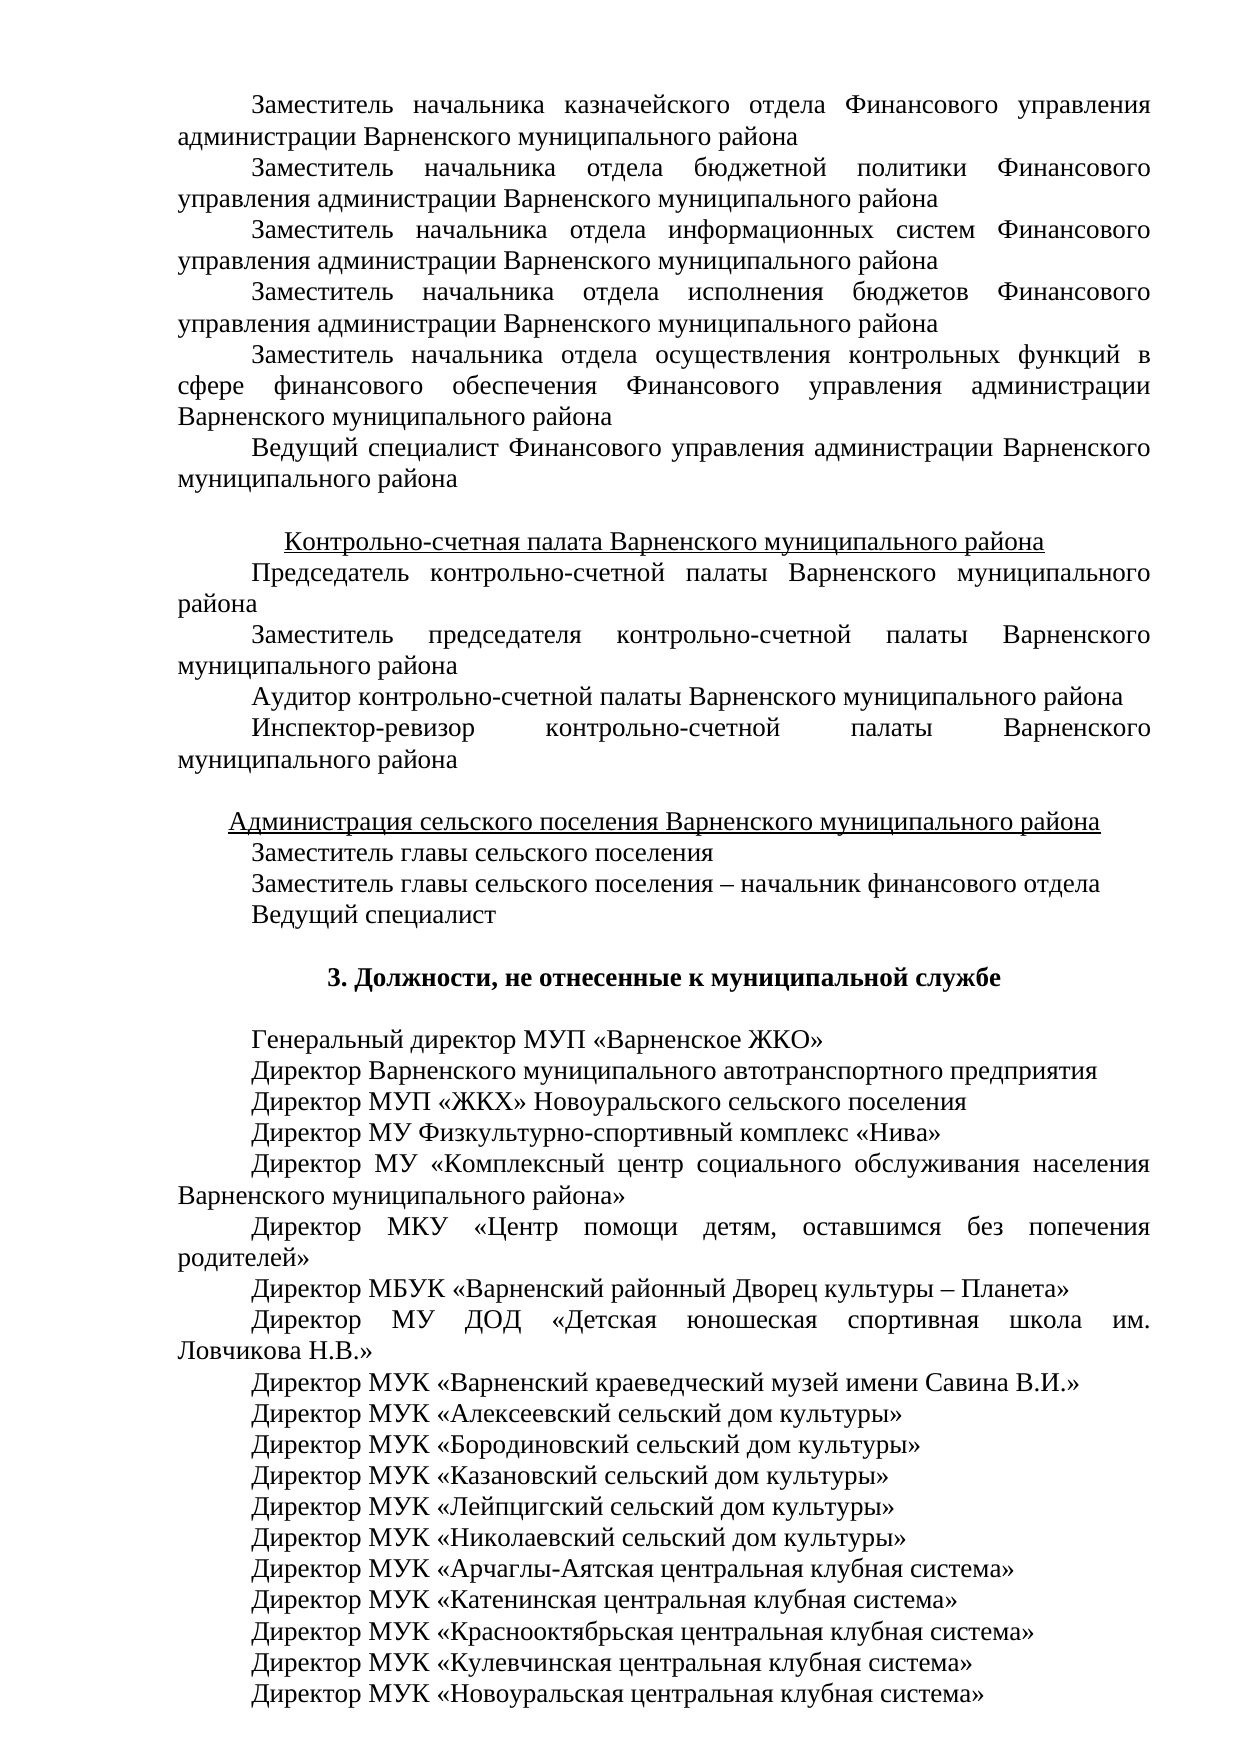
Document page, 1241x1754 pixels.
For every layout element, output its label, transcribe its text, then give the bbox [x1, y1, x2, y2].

text Заместитель начальника отдела осуществления контрольных функций в сфере финансового обеспечения Финансового управления администрации Варненского муниципального района [177, 338, 1152, 431]
text Заместитель начальника отдела информационных систем Финансового управления администрации Варненского муниципального района [177, 213, 1152, 276]
text Заместитель главы сельского поселения – начальник финансового отдела [177, 867, 1152, 898]
text Заместитель начальника отдела исполнения бюджетов Финансового управления администрации Варненского муниципального района [177, 276, 1152, 338]
text Директор МУК «Катенинская центральная клубная система» [177, 1584, 1152, 1615]
text Директор Варненского муниципального автотранспортного предприятия [177, 1054, 1152, 1085]
text Генеральный директор МУП «Варненское ЖКО» [177, 1023, 1152, 1054]
text Директор МУК «Арчаглы-Аятская центральная клубная система» [177, 1552, 1152, 1584]
text Директор МУК «Варненский краеведческий музей имени Савина В.И.» [177, 1366, 1152, 1397]
text Директор МУП «ЖКХ» Новоуральского сельского поселения [177, 1085, 1152, 1116]
text Директор МБУК «Варненский районный Дворец культуры – Планета» [177, 1272, 1152, 1303]
text 3. Должности, не отнесенные к муниципальной службе [177, 961, 1152, 992]
text Директор МУК «Алексеевский сельский дом культуры» [177, 1397, 1152, 1428]
text Директор МКУ «Центр помощи детям, оставшимся без попечения родителей» [177, 1210, 1152, 1272]
text Директор МУ «Комплексный центр социального обслуживания населения Варненского муниципального района» [177, 1148, 1152, 1210]
text Директор МУК «Бородиновский сельский дом культуры» [177, 1428, 1152, 1459]
text Директор МУК «Краснооктябрьская центральная клубная система» [177, 1615, 1152, 1646]
text Контрольно-счетная палата Варненского муниципального района [177, 525, 1152, 556]
text Заместитель председателя контрольно-счетной палаты Варненского муниципального района [177, 618, 1152, 680]
text Директор МУ ДОД «Детская юношеская спортивная школа им. Ловчикова Н.В.» [177, 1303, 1152, 1366]
text Заместитель начальника казначейского отдела Финансового управления администрации Варненского муниципального района [177, 89, 1152, 151]
text Директор МУК «Кулевчинская центральная клубная система» [177, 1646, 1152, 1677]
text Директор МУК «Лейпцигский сельский дом культуры» [177, 1490, 1152, 1521]
text Инспектор-ревизор контрольно-счетной палаты Варненского муниципального района [177, 712, 1152, 774]
text Председатель контрольно-счетной палаты Варненского муниципального района [177, 556, 1152, 618]
text Директор МУК «Казановский сельский дом культуры» [177, 1459, 1152, 1490]
text Аудитор контрольно-счетной палаты Варненского муниципального района [177, 680, 1152, 712]
text Директор МУ Физкультурно-спортивный комплекс «Нива» [177, 1116, 1152, 1148]
text Ведущий специалист [177, 898, 1152, 929]
text Заместитель начальника отдела бюджетной политики Финансового управления администрации Варненского муниципального района [177, 151, 1152, 213]
text Директор МУК «Новоуральская центральная клубная система» [177, 1677, 1152, 1708]
text Заместитель главы сельского поселения [177, 836, 1152, 867]
text Директор МУК «Николаевский сельский дом культуры» [177, 1521, 1152, 1552]
text Администрация сельского поселения Варненского муниципального района [177, 805, 1152, 836]
text Ведущий специалист Финансового управления администрации Варненского муниципального района [177, 431, 1152, 493]
